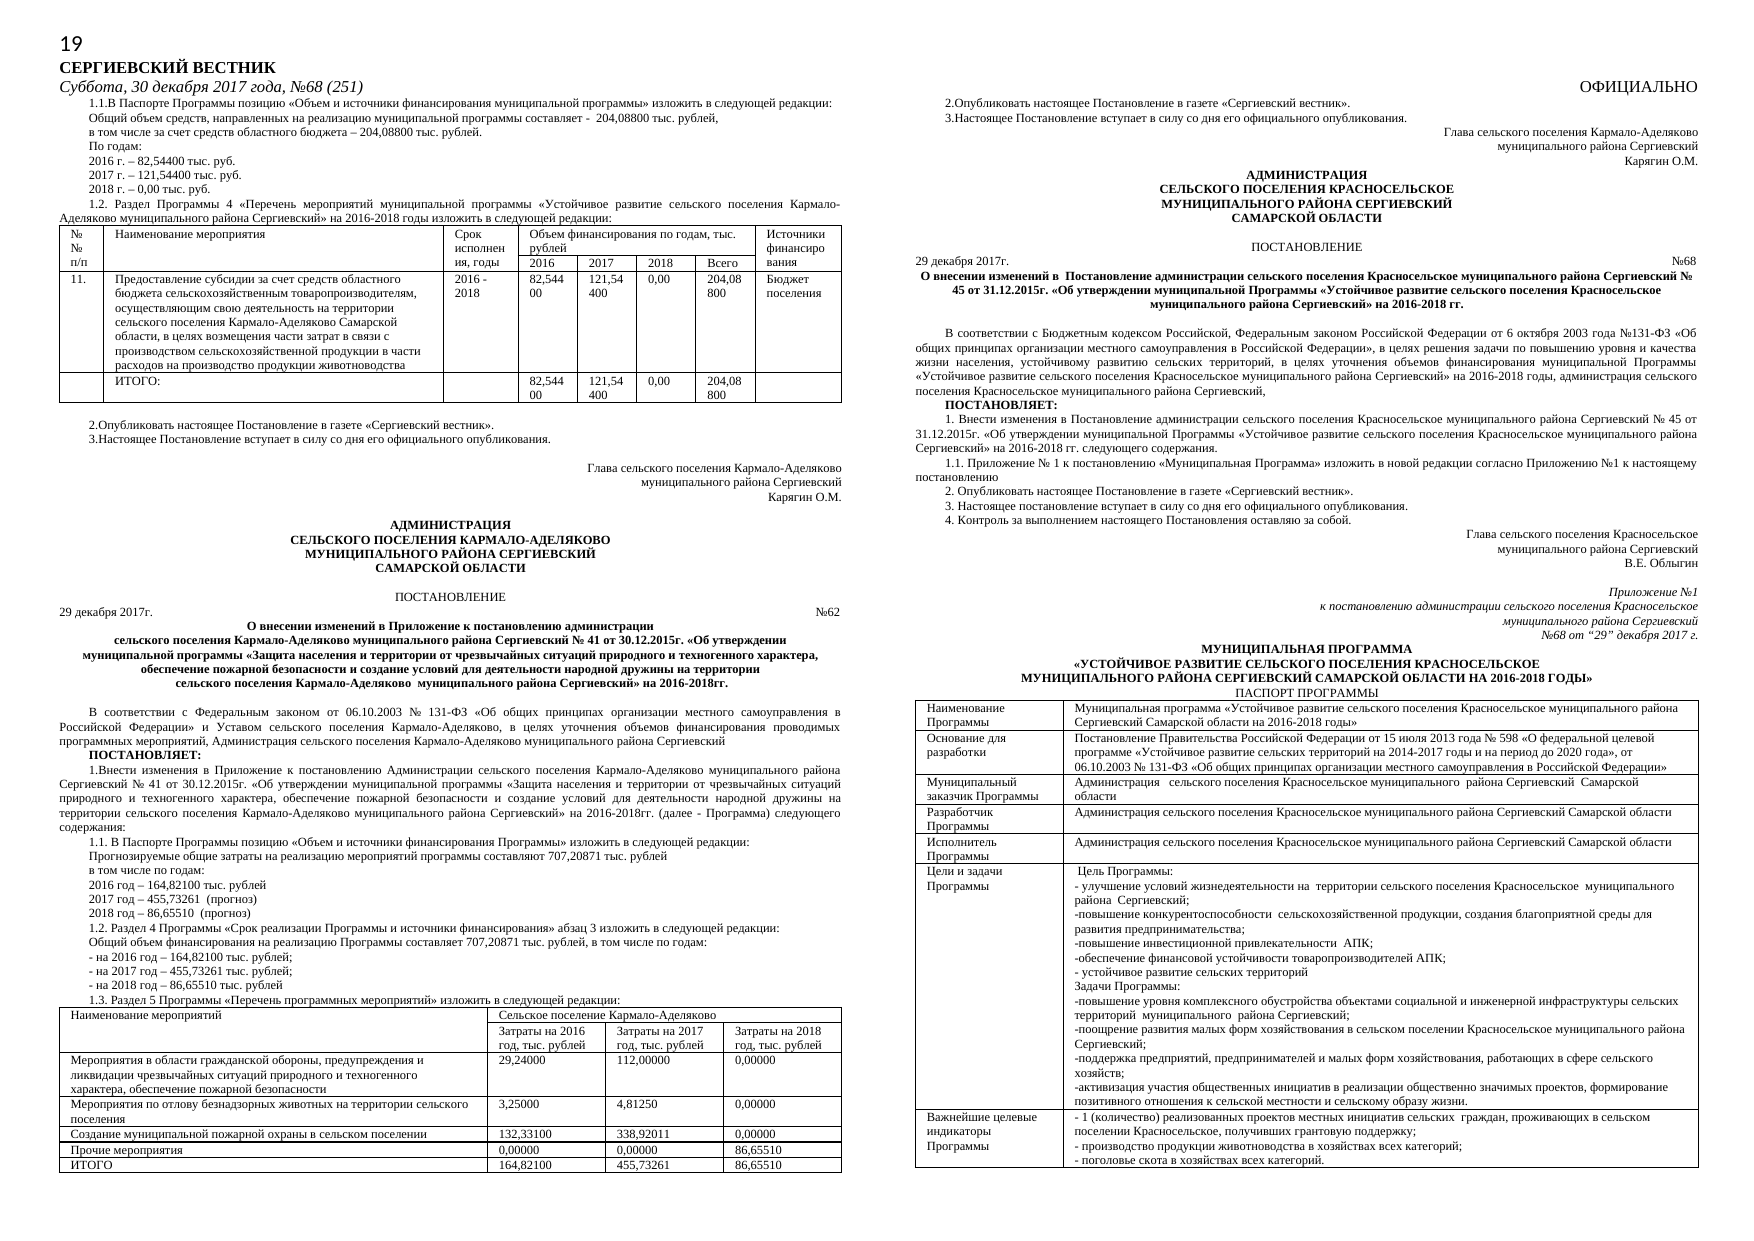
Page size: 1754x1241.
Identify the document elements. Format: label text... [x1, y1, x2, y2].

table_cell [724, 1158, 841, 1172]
text ПОСТАНОВЛЯЕТ: [915, 398, 1698, 412]
text 1.3. Раздел 5 Программы «Перечень программных мероприятий» изложить в следующей редакции: [59, 992, 842, 1007]
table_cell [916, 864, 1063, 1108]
text 2016 г. – 82,54400 тыс. руб. [59, 153, 842, 168]
text «УСТОЙЧИВОЕ РАЗВИТИЕ СЕЛЬСКОГО ПОСЕЛЕНИЯ КРАСНОСЕЛЬСКОЕ [915, 657, 1698, 671]
text 1.2. Раздел 4 Программы «Срок реализации Программы и источники финансирования» абзац 3 изложить в следующей редакции: [59, 921, 842, 935]
text Общий объем средств, направленных на реализацию муниципальной программы составляет - 204,08800 тыс. рублей, [59, 110, 842, 125]
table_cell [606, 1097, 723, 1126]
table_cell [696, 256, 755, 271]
text 2017 год – 455,73261 (прогноз) [59, 892, 842, 906]
text в том числе по годам: [59, 863, 842, 877]
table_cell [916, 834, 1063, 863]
text 1.Внести изменения в Приложение к постановлению Администрации сельского поселения Кармало-Аделяково муниципального района Сергиевский № 41 от 30.12.2015г. «Об утверждении муниципальной программы «Защита населения и территории от чрезвычайных ситуаций природного и техногенного характера, обеспечение пожарной безопасности и создание условий для деятельности народной дружины на территории сельского поселения Кармало-Аделяково муниципального района Сергиевский» на 2016-2018гг. (далее - Программа) следующего содержания: [59, 762, 842, 834]
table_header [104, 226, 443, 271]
text Глава сельского поселения Красносельское [915, 527, 1698, 542]
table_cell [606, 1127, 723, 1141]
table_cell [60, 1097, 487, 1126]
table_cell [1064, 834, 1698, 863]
text О внесении изменений в Постановление администрации сельского поселения Красносельское муниципального района Сергиевский № 45 от 31.12.2015г. «Об утверждении муниципальной Программы «Устойчивое развитие сельского поселения Красносельское муниципального района Сергиевский» на 2016-2018 гг. [915, 268, 1698, 312]
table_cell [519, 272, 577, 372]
text 1. Внести изменения в Постановление администрации сельского поселения Красносельское муниципального района Сергиевский № 45 от 31.12.2015г. «Об утверждении муниципальной Программы «Устойчивое развитие сельского поселения Красносельское муниципального района Сергиевский» на 2016-2018 гг. следующего содержания. [915, 412, 1698, 455]
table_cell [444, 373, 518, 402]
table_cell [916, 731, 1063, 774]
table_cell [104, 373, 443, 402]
text Глава сельского поселения Кармало-Аделяково [59, 461, 842, 475]
text Прогнозируемые общие затраты на реализацию мероприятий программы составляют 707,20871 тыс. рублей [59, 849, 842, 863]
text По годам: [59, 139, 842, 153]
text муниципальной программы «Защита населения и территории от чрезвычайных ситуаций природного и техногенного характера, обеспечение пожарной безопасности и создание условий для деятельности народной дружины на территории [59, 647, 842, 676]
text 3.Настоящее Постановление вступает в силу со дня его официального опубликования. [59, 432, 842, 446]
text муниципального района Сергиевский [915, 542, 1698, 556]
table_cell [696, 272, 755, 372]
text Общий объем финансирования на реализацию Программы составляет 707,20871 тыс. рублей, в том числе по годам: [59, 935, 842, 949]
text 2018 г. – 0,00 тыс. руб. [59, 182, 842, 197]
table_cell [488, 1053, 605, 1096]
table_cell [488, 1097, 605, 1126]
text 1.2. Раздел Программы 4 «Перечень мероприятий муниципальной программы «Устойчивое развитие сельского поселения Кармало-Аделяково муниципального района Сергиевский» на 2016-2018 годы изложить в следующей редакции: [59, 197, 842, 225]
text 2017 г. – 121,54400 тыс. руб. [59, 168, 842, 182]
text МУНИЦИПАЛЬНОГО РАЙОНА СЕРГИЕВСКИЙ [915, 197, 1698, 211]
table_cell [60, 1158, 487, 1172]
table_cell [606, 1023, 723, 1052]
text ПАСПОРТ ПРОГРАММЫ [915, 685, 1698, 700]
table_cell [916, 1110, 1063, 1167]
text МУНИЦИПАЛЬНАЯ ПРОГРАММА [915, 642, 1698, 657]
text ПОСТАНОВЛЯЕТ: [59, 748, 842, 762]
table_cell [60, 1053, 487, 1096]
text 2018 год – 86,65510 (прогноз) [59, 906, 842, 921]
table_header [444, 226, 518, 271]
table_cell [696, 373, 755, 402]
text 1.1.В Паспорте Программы позицию «Объем и источники финансирования муниципальной программы» изложить в следующей редакции: [59, 96, 842, 110]
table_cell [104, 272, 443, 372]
text 2.Опубликовать настоящее Постановление в газете «Сергиевский вестник». [915, 96, 1698, 110]
text САМАРСКОЙ ОБЛАСТИ [59, 561, 842, 576]
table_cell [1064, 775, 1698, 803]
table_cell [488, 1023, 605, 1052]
text 1.1. В Паспорте Программы позицию «Объем и источники финансирования Программы» изложить в следующей редакции: [59, 834, 842, 849]
text САМАРСКОЙ ОБЛАСТИ [915, 211, 1698, 225]
text В соответствии с Федеральным законом от 06.10.2003 № 131-ФЗ «Об общих принципах организации местного самоуправления в Российской Федерации» и Уставом сельского поселения Кармало-Аделяково, в целях уточнения объемов финансирования проводимых программных мероприятий, Администрация сельского поселения Кармало-Аделяково муниципального района Сергиевский [59, 705, 842, 748]
text 2. Опубликовать настоящее Постановление в газете «Сергиевский вестник». [915, 484, 1698, 498]
text 1.1. Приложение № 1 к постановлению «Муниципальная Программа» изложить в новой редакции согласно Приложению №1 к настоящему постановлению [915, 455, 1698, 484]
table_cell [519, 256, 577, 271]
text МУНИЦИПАЛЬНОГО РАЙОНА СЕРГИЕВСКИЙ САМАРСКОЙ ОБЛАСТИ НА 2016-2018 ГОДЫ» [915, 671, 1698, 685]
text СЕЛЬСКОГО ПОСЕЛЕНИЯ КАРМАЛО-АДЕЛЯКОВО [59, 532, 842, 547]
text 2.Опубликовать настоящее Постановление в газете «Сергиевский вестник». [59, 417, 842, 432]
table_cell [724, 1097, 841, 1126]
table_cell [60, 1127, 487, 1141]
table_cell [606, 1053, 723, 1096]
text Карягин О.М. [915, 153, 1698, 168]
text Приложение №1 [915, 585, 1698, 599]
text - на 2018 год – 86,65510 тыс. рублей [59, 978, 842, 992]
text ПОСТАНОВЛЕНИЕ [59, 590, 842, 604]
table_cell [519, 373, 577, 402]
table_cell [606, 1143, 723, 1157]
text В.Е. Облыгин [915, 556, 1698, 570]
text Глава сельского поселения Кармало-Аделяково [915, 125, 1698, 139]
text АДМИНИСТРАЦИЯ [59, 518, 842, 532]
text - на 2016 год – 164,82100 тыс. рублей; [59, 949, 842, 964]
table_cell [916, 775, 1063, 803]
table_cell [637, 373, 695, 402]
text 29 декабря 2017г. №62 [59, 604, 842, 619]
text муниципального района Сергиевский [915, 139, 1698, 153]
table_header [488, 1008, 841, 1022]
text О внесении изменений в Приложение к постановлению администрации [59, 619, 842, 633]
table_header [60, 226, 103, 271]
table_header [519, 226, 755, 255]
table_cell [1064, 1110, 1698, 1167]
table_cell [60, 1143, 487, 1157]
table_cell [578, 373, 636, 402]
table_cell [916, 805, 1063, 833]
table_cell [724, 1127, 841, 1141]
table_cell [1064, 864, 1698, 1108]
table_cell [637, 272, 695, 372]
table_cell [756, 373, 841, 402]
text сельского поселения Кармало-Аделяково муниципального района Сергиевский» на 2016-2018гг. [59, 676, 842, 691]
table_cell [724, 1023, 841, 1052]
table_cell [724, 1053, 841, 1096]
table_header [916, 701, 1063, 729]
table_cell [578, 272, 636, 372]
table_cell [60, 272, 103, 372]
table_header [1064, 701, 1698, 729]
text В соответствии с Бюджетным кодексом Российской, Федеральным законом Российской Федерации от 6 октября 2003 года №131-ФЗ «Об общих принципах организации местного самоуправления в Российской Федерации», в целях решения задачи по повышению уровня и качества жизни населения, устойчивому развитию сельских территорий, в целях уточнения объемов финансирования муниципальной Программы «Устойчивое развитие сельского поселения Красносельское муниципального района Сергиевский» на 2016-2018 годы, администрация сельского поселения Красносельское муниципального района Сергиевский, [915, 326, 1698, 398]
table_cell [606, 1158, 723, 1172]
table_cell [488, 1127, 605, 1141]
text в том числе за счет средств областного бюджета – 204,08800 тыс. рублей. [59, 125, 842, 139]
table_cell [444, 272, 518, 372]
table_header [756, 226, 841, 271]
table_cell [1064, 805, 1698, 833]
text 4. Контроль за выполнением настоящего Постановления оставляю за собой. [915, 513, 1698, 527]
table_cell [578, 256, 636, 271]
text к постановлению администрации сельского поселения Красносельское [915, 599, 1698, 613]
text ПОСТАНОВЛЕНИЕ [915, 240, 1698, 254]
text АДМИНИСТРАЦИЯ [915, 168, 1698, 182]
text - на 2017 год – 455,73261 тыс. рублей; [59, 964, 842, 978]
text МУНИЦИПАЛЬНОГО РАЙОНА СЕРГИЕВСКИЙ [59, 547, 842, 561]
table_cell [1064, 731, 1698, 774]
text 29 декабря 2017г. №68 [915, 254, 1698, 268]
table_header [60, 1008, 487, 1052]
text 3.Настоящее Постановление вступает в силу со дня его официального опубликования. [915, 110, 1698, 125]
text муниципального района Сергиевский [915, 613, 1698, 628]
text 2016 год – 164,82100 тыс. рублей [59, 877, 842, 892]
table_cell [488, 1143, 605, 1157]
text сельского поселения Кармало-Аделяково муниципального района Сергиевский № 41 от 30.12.2015г. «Об утверждении [59, 633, 842, 647]
text Карягин О.М. [59, 489, 842, 504]
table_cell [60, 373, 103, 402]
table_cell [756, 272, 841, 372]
text №68 от “29” декабря 2017 г. [915, 628, 1698, 642]
text 3. Настоящее постановление вступает в силу со дня его официального опубликования. [915, 498, 1698, 513]
text муниципального района Сергиевский [59, 475, 842, 489]
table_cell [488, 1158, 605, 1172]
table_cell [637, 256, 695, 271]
text СЕЛЬСКОГО ПОСЕЛЕНИЯ КРАСНОСЕЛЬСКОЕ [915, 182, 1698, 197]
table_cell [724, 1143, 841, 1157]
